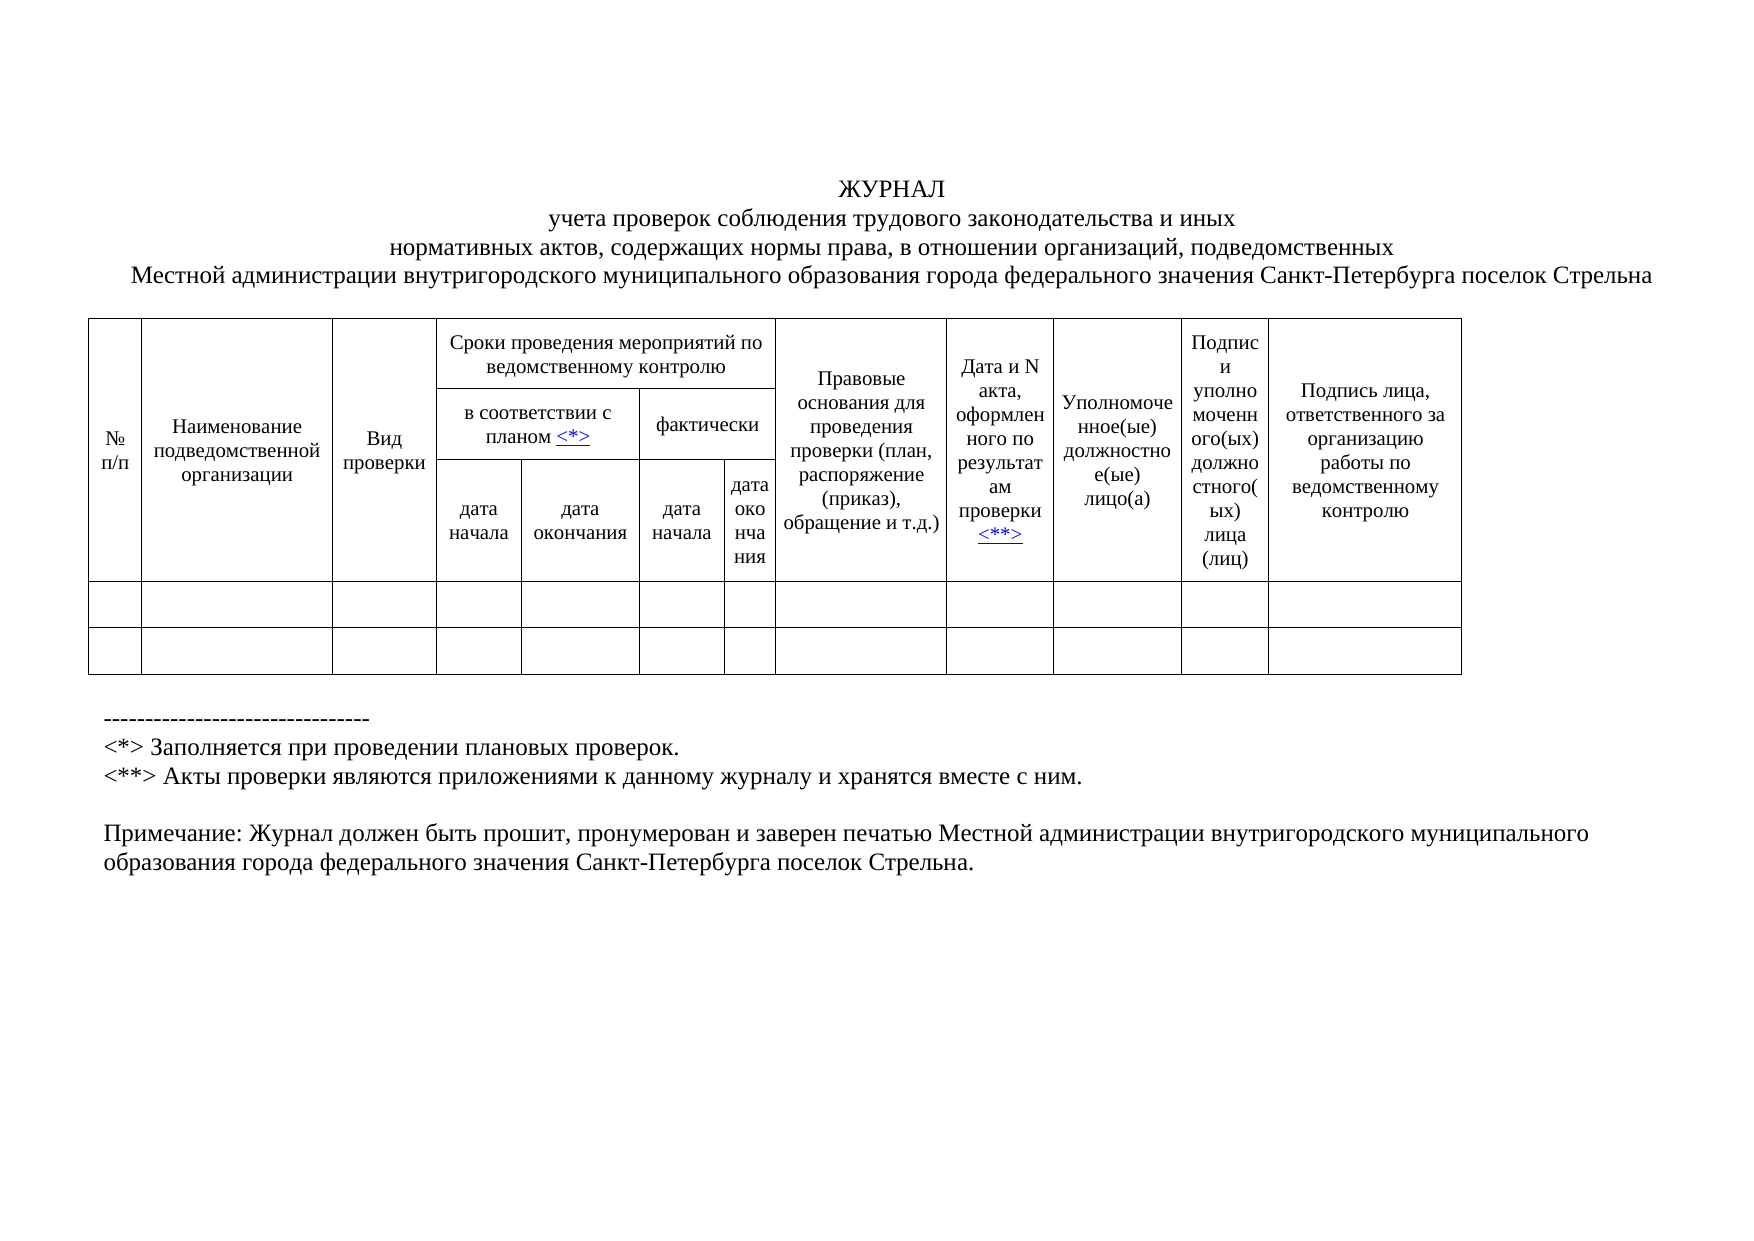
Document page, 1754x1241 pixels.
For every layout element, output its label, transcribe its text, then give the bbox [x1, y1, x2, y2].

table_cell [522, 628, 639, 673]
table_cell [522, 582, 639, 627]
table_header Подписи уполномоченного(ых) должностного(ых) лица (лиц) [1182, 319, 1268, 581]
table_cell [776, 582, 946, 627]
table_header Дата и N акта, оформленного по результатам проверки <**> [947, 319, 1053, 581]
text Примечание: Журнал должен быть прошит, пронумерован и заверен печатью Местной администрации внутригородского муниципального образования города федерального значения Санкт-Петербурга поселок Стрельна. [103, 818, 1680, 876]
table_header № п/п [89, 319, 141, 581]
table_cell фактически [640, 389, 775, 459]
table_cell [1054, 628, 1181, 673]
text Местной администрации внутригородского муниципального образования города федерального значения Санкт-Петербурга поселок Стрельна [103, 260, 1680, 289]
table_cell дата начала [640, 460, 724, 581]
table_cell [333, 628, 436, 673]
table_cell [640, 582, 724, 627]
text <**> Акты проверки являются приложениями к данному журналу и хранятся вместе с ним. [103, 761, 1680, 789]
table_cell [725, 628, 775, 673]
table_cell [947, 582, 1053, 627]
table_header Уполномоченное(ые) должностное(ые) лицо(а) [1054, 319, 1181, 581]
table_cell [947, 628, 1053, 673]
table_cell [1054, 582, 1181, 627]
table_header Сроки проведения мероприятий по ведомственному контролю [437, 319, 775, 388]
table_cell [1269, 582, 1461, 627]
table_cell [725, 582, 775, 627]
table_cell [89, 628, 141, 673]
table_header Правовые основания для проведения проверки (план, распоряжение (приказ), обращение и т.д.) [776, 319, 946, 581]
table_cell дата окончания [522, 460, 639, 581]
table_cell [1269, 628, 1461, 673]
table_cell [333, 582, 436, 627]
table_cell дата начала [437, 460, 521, 581]
table_cell [776, 628, 946, 673]
text нормативных актов, содержащих нормы права, в отношении организаций, подведомственных [103, 232, 1680, 260]
table_cell дата окончания [725, 460, 775, 581]
table_cell [437, 582, 521, 627]
table_cell [142, 628, 332, 673]
table_cell [89, 582, 141, 627]
table_cell [1182, 628, 1268, 673]
table_header Вид проверки [333, 319, 436, 581]
table_cell [1182, 582, 1268, 627]
text -------------------------------- [103, 703, 1680, 732]
table_cell [437, 628, 521, 673]
table_cell [640, 628, 724, 673]
table_cell [142, 582, 332, 627]
text учета проверок соблюдения трудового законодательства и иных [103, 203, 1680, 232]
text ЖУРНАЛ [103, 174, 1680, 203]
table_cell в соответствии с планом <*> [437, 389, 639, 459]
table_header Подпись лица, ответственного за организацию работы по ведомственному контролю [1269, 319, 1461, 581]
text <*> Заполняется при проведении плановых проверок. [103, 732, 1680, 761]
table_header Наименование подведомственной организации [142, 319, 332, 581]
